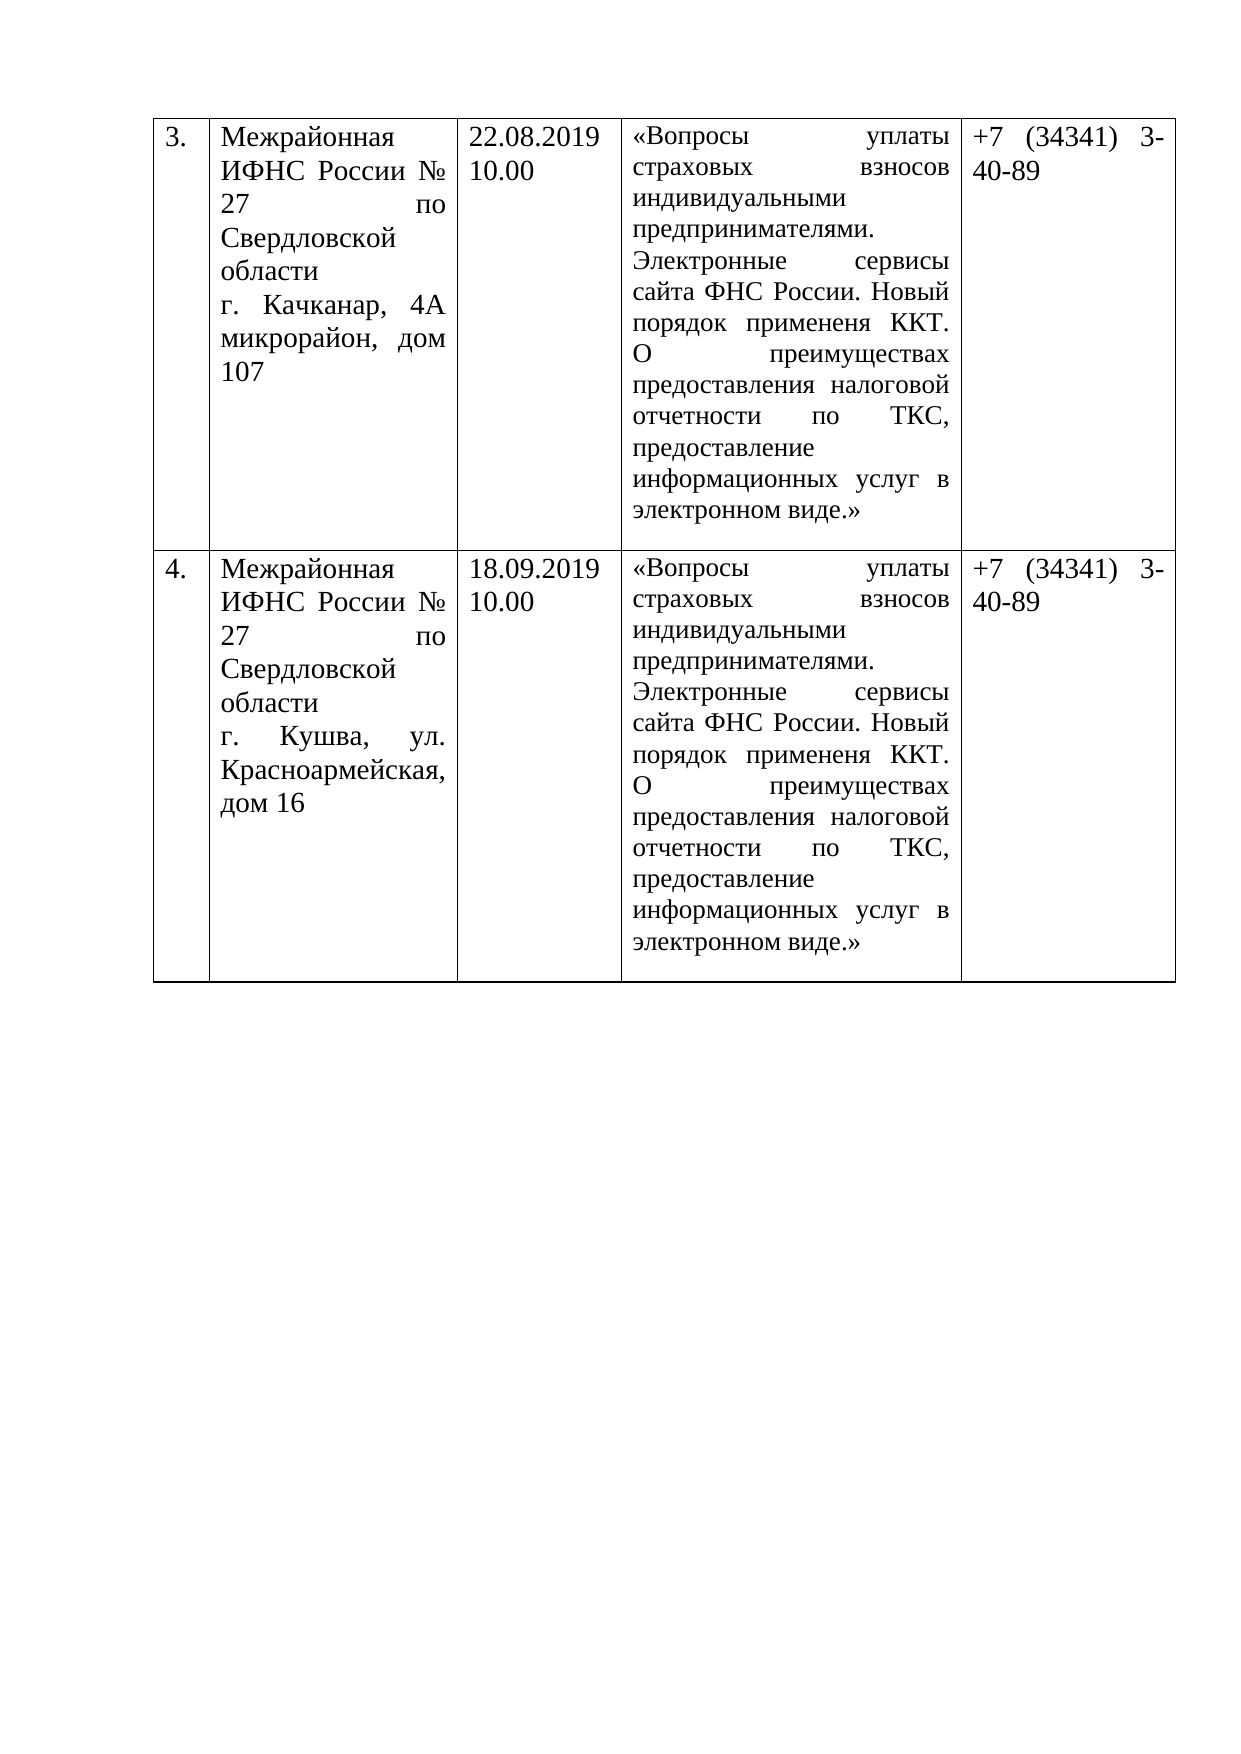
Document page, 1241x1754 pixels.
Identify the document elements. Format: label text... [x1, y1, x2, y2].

table_cell 3. [154, 119, 209, 550]
table_cell Межрайонная ИФНС России № 27 по Свердловской области г. Качканар, 4А микрорайон, дом 107 [210, 119, 457, 550]
table_cell «Вопросы уплаты страховых взносов индивидуальными предпринимателями. Электронные сервисы сайта ФНС России. Новый порядок примененя ККТ. О преимуществах предоставления налоговой отчетности по ТКС, предоставление информационных услуг в электронном виде.» [622, 119, 961, 550]
table_cell 4. [154, 551, 209, 981]
table_cell +7 (34341) 3-40-89 [962, 551, 1175, 981]
table_cell +7 (34341) 3-40-89 [962, 119, 1175, 550]
table_cell 18.09.2019 10.00 [458, 551, 621, 981]
table_cell «Вопросы уплаты страховых взносов индивидуальными предпринимателями. Электронные сервисы сайта ФНС России. Новый порядок примененя ККТ. О преимуществах предоставления налоговой отчетности по ТКС, предоставление информационных услуг в электронном виде.» [622, 551, 961, 981]
table_cell Межрайонная ИФНС России № 27 по Свердловской области г. Кушва, ул. Красноармейская, дом 16 [210, 551, 457, 981]
table_cell 22.08.2019 10.00 [458, 119, 621, 550]
